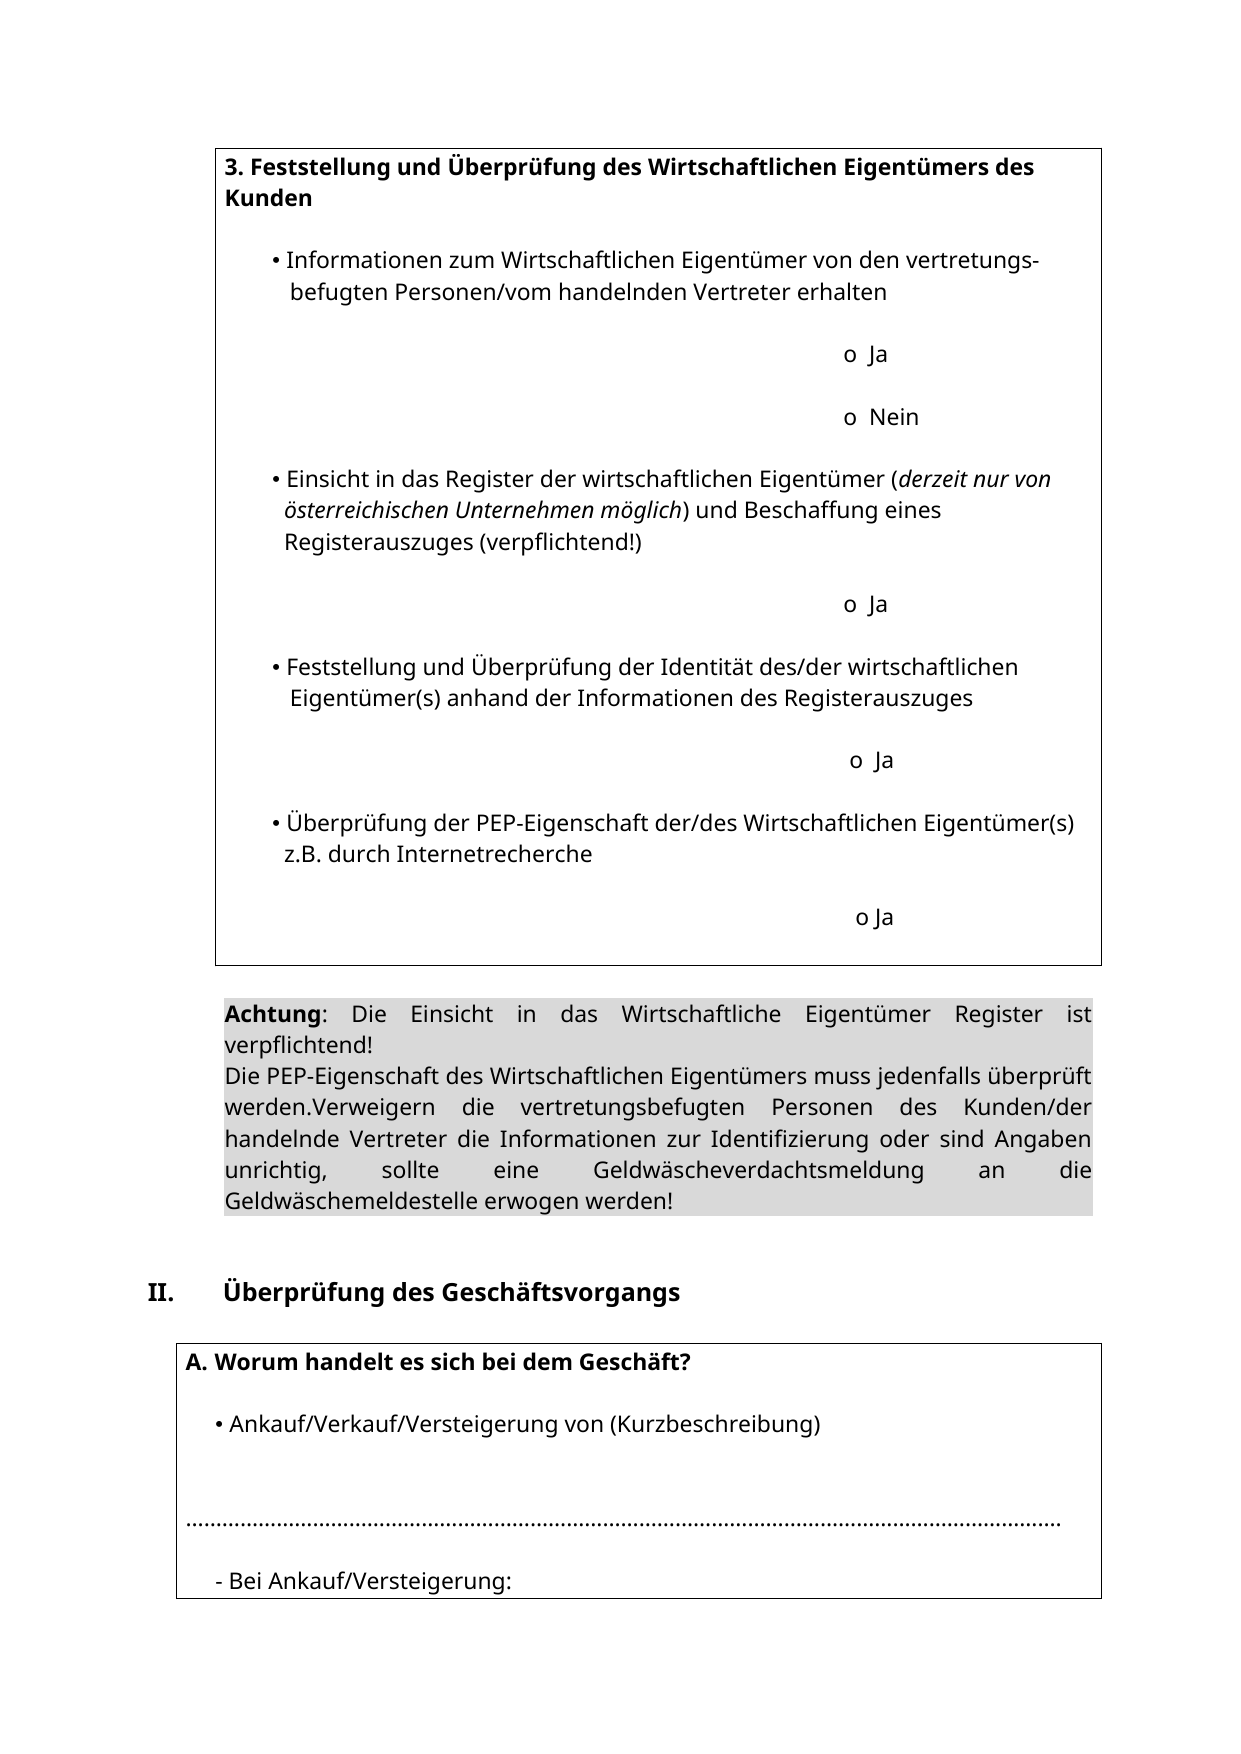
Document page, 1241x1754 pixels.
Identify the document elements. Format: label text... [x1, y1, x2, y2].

text Überprüfung der PEP-Eigenschaft der/des Wirtschaftlichen Eigentümer(s) z.B. durch Internetrecherche o Ja [216, 773, 1101, 965]
list Überprüfung des Geschäftsvorgangs [148, 1275, 1093, 1309]
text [177, 1344, 1101, 1598]
text Die PEP-Eigenschaft des Wirtschaftlichen Eigentümers muss jedenfalls überprüft werden.Verweigern die vertretungsbefugten Personen des Kunden/der handelnde Vertreter die Informationen zur Identifizierung oder sind Angaben unrichtig, sollte eine Geldwäscheverdachtsmeldung an die Geldwäschemeldestelle erwogen werden! [224, 1060, 1093, 1216]
text 3. Feststellung und Überprüfung des Wirtschaftlichen Eigentümers des Kunden Informationen zum Wirtschaftlichen Eigentümer von den vertretungs- befugten Personen/vom handelnden Vertreter erhalten o Ja o Nein Einsicht in das Register der wirtschaftlichen Eigentümer (derzeit nur von österreichischen Unternehmen möglich) und Beschaffung eines Registerauszuges (verpflichtend!) o Ja Feststellung und Überprüfung der Identität des/der wirtschaftlichen Eigentümer(s) anhand der Informationen des Registerauszuges o Ja [216, 149, 1101, 773]
text Achtung: Die Einsicht in das Wirtschaftliche Eigentümer Register ist verpflichtend! [224, 998, 1093, 1060]
